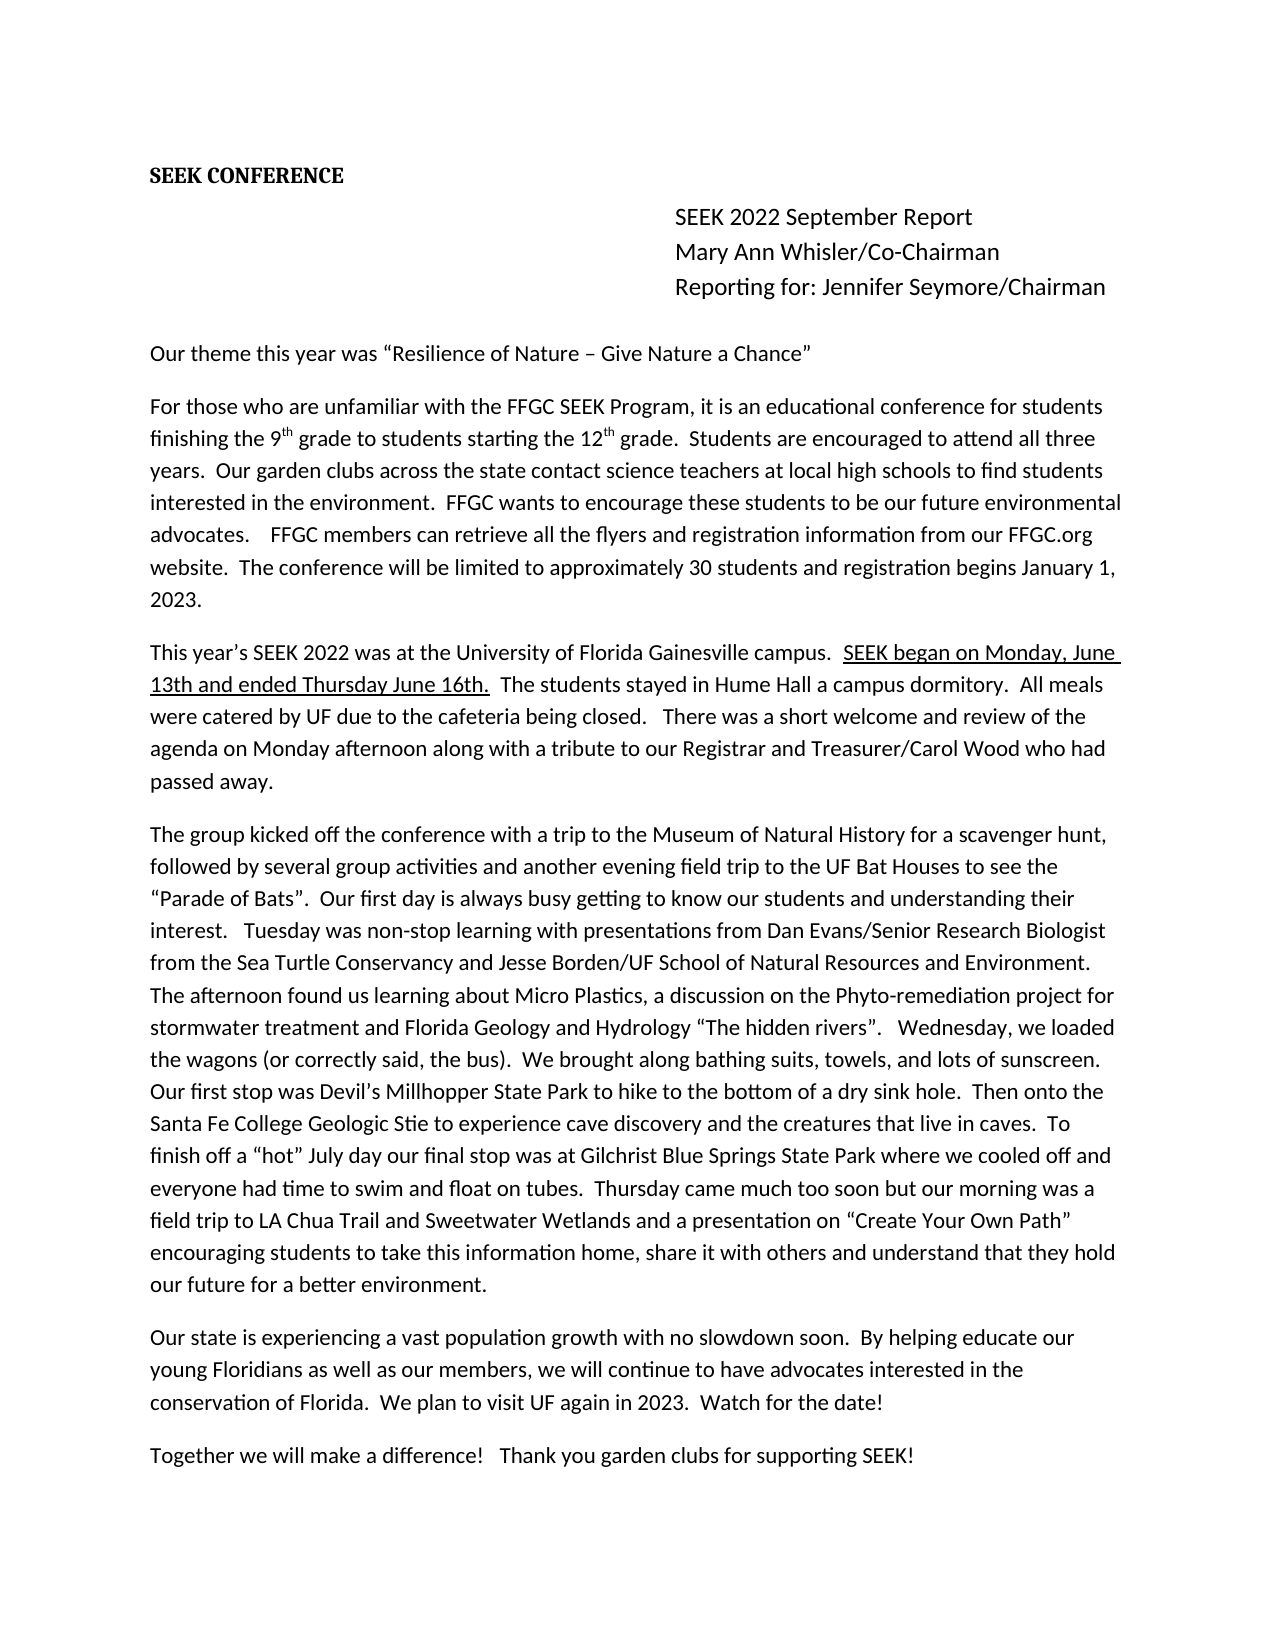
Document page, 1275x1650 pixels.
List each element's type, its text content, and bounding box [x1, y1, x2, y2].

text SEEK 2022 September Report [150, 201, 1125, 232]
text Together we will make a difference! Thank you garden clubs for supporting SEEK! [150, 1441, 1125, 1469]
text Reporting for: Jennifer Seymore/Chairman [150, 271, 1125, 302]
text Our theme this year was “Resilience of Nature – Give Nature a Chance” [150, 339, 1125, 367]
text The group kicked off the conference with a trip to the Museum of Natural History for a scavenger hunt, followed by several group activities and another evening field trip to the UF Bat Houses to see the “Parade of Bats”. Our first day is always busy getting to know our students and understanding their interest. Tuesday was non-stop learning with presentations from Dan Evans/Senior Research Biologist from the Sea Turtle Conservancy and Jesse Borden/UF School of Natural Resources and Environment. The afternoon found us learning about Micro Plastics, a discussion on the Phyto-remediation project for stormwater treatment and Florida Geology and Hydrology “The hidden rivers”. Wednesday, we loaded the wagons (or correctly said, the bus). We brought along bathing suits, towels, and lots of sunscreen. Our first stop was Devil’s Millhopper State Park to hike to the bottom of a dry sink hole. Then onto the Santa Fe College Geologic Stie to experience cave discovery and the creatures that live in caves. To finish off a “hot” July day our final stop was at Gilchrist Blue Springs State Park where we cooled off and everyone had time to swim and float on tubes. Thursday came much too soon but our morning was a field trip to LA Chua Trail and Sweetwater Wetlands and a presentation on “Create Your Own Path” encouraging students to take this information home, share it with others and understand that they hold our future for a better environment. [150, 820, 1125, 1298]
text For those who are unfamiliar with the FFGC SEEK Program, it is an educational conference for students finishing the 9th grade to students starting the 12th grade. Students are encouraged to attend all three years. Our garden clubs across the state contact science teachers at local high schools to find students interested in the environment. FFGC wants to encourage these students to be our future environmental advocates. FFGC members can retrieve all the flyers and registration information from our FFGC.org website. The conference will be limited to approximately 30 students and registration begins January 1, 2023. [150, 392, 1125, 613]
text This year’s SEEK 2022 was at the University of Florida Gainesville campus. SEEK began on Monday, June 13th and ended Thursday June 16th. The students stayed in Hume Hall a campus dormitory. All meals were catered by UF due to the cafeteria being closed. There was a short welcome and review of the agenda on Monday afternoon along with a tribute to our Registrar and Treasurer/Carol Wood who had passed away. [150, 638, 1125, 795]
subtitle SEEK CONFERENCE [150, 162, 1125, 189]
text Mary Ann Whisler/Co-Chairman [150, 236, 1125, 267]
text Our state is experiencing a vast population growth with no slowdown soon. By helping educate our young Floridians as well as our members, we will continue to have advocates interested in the conservation of Florida. We plan to visit UF again in 2023. Watch for the date! [150, 1323, 1125, 1416]
